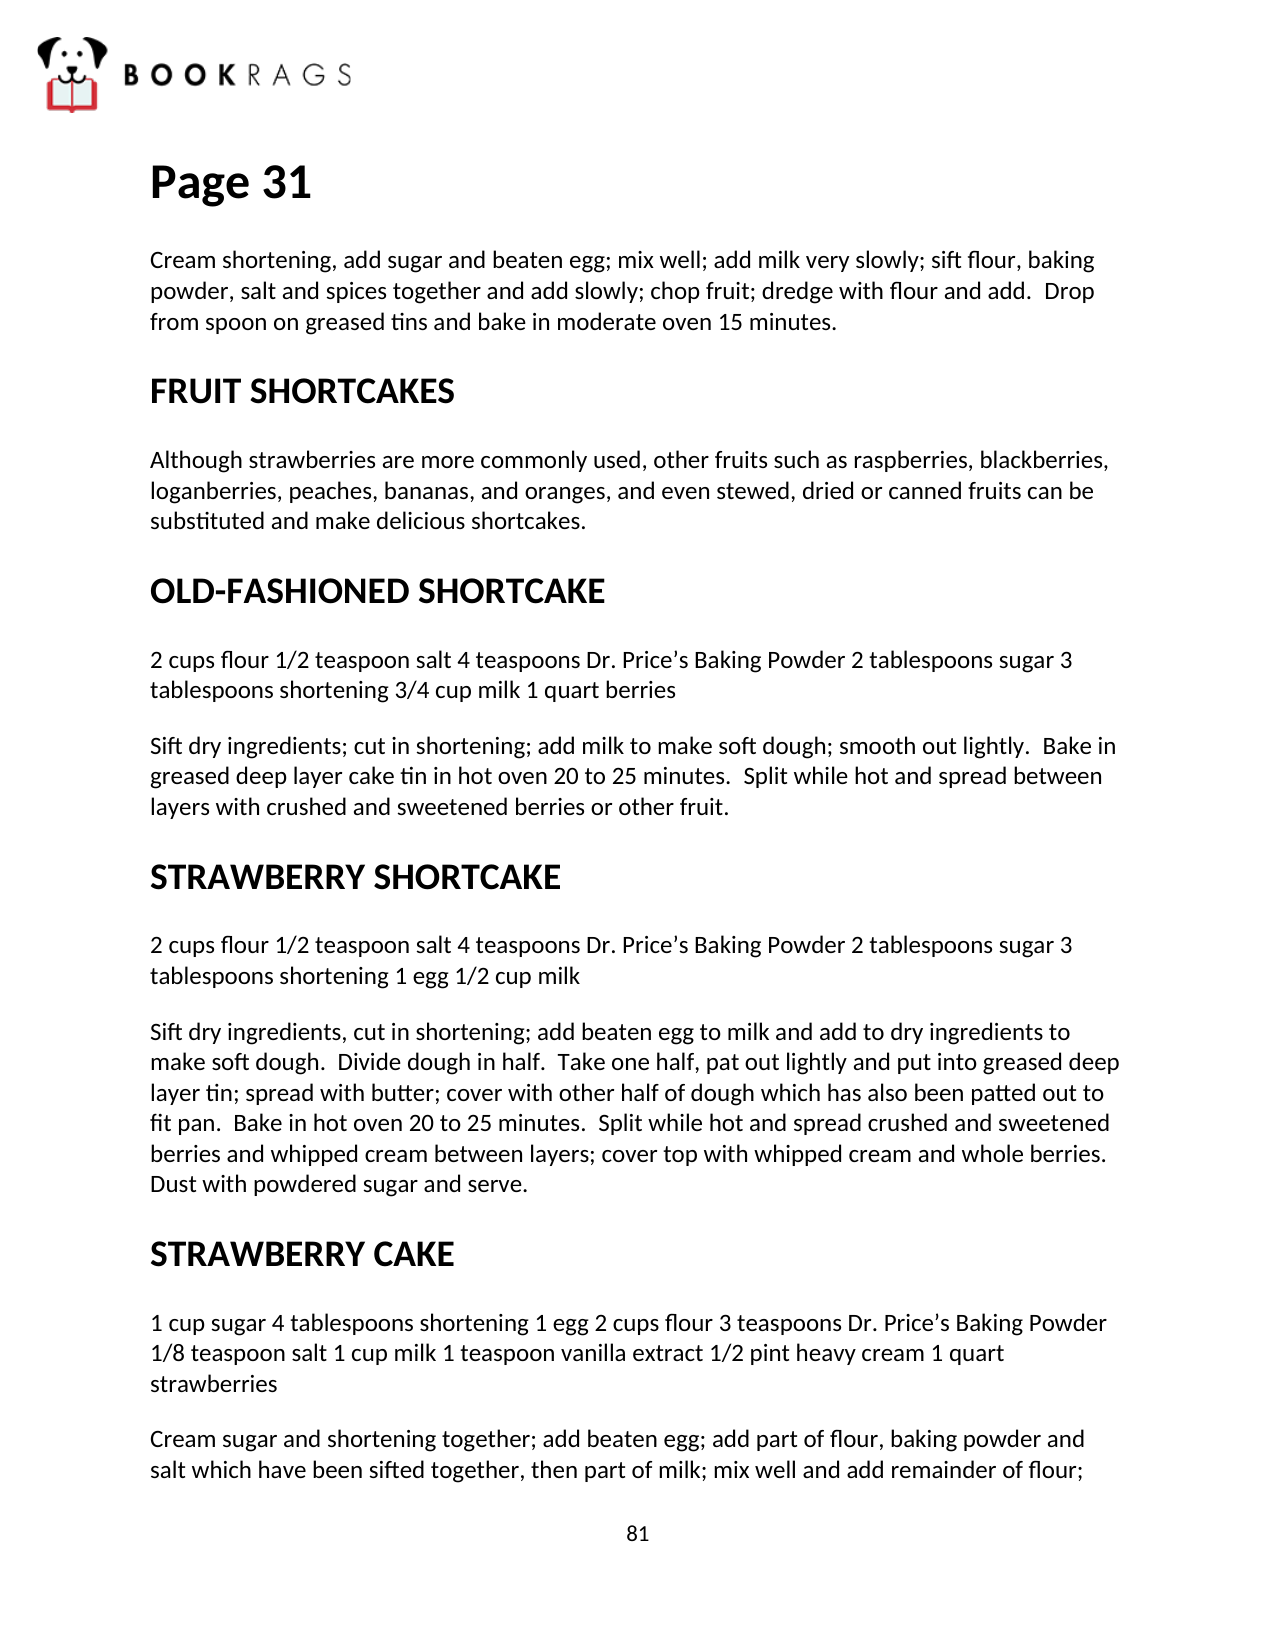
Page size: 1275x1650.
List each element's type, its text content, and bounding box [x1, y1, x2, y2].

text STRAWBERRY CAKE [150, 1230, 1125, 1276]
text 2 cups flour 1/2 teaspoon salt 4 teaspoons Dr. Price’s Baking Powder 2 tablespoons sugar 3 tablespoons shortening 1 egg 1/2 cup milk [150, 930, 1125, 991]
text Sift dry ingredients; cut in shortening; add milk to make soft dough; smooth out lightly. Bake in greased deep layer cake tin in hot oven 20 to 25 minutes. Split while hot and spread between layers with crushed and sweetened berries or other fruit. [150, 730, 1125, 822]
text OLD-FASHIONED SHORTCAKE [150, 567, 1125, 613]
text FRUIT SHORTCAKES [150, 367, 1125, 413]
text Although strawberries are more commonly used, other fruits such as raspberries, blackberries, loganberries, peaches, bananas, and oranges, and even stewed, dried or canned fruits can be substituted and make delicious shortcakes. [150, 444, 1125, 536]
text Page 31 [150, 150, 1125, 211]
text Sift dry ingredients, cut in shortening; add beaten egg to milk and add to dry ingredients to make soft dough. Divide dough in half. Take one half, pat out lightly and put into greased deep layer tin; spread with butter; cover with other half of dough which has also been patted out to fit pan. Bake in hot oven 20 to 25 minutes. Split while hot and spread crushed and sweetened berries and whipped cream between layers; cover top with whipped cream and whole berries. Dust with powdered sugar and serve. [150, 1016, 1125, 1199]
text STRAWBERRY SHORTCAKE [150, 853, 1125, 898]
text 2 cups flour 1/2 teaspoon salt 4 teaspoons Dr. Price’s Baking Powder 2 tablespoons sugar 3 tablespoons shortening 3/4 cup milk 1 quart berries [150, 644, 1125, 705]
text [150, 1423, 1125, 1484]
text 1 cup sugar 4 tablespoons shortening 1 egg 2 cups flour 3 teaspoons Dr. Price’s Baking Powder 1/8 teaspoon salt 1 cup milk 1 teaspoon vanilla extract 1/2 pint heavy cream 1 quart strawberries [150, 1307, 1125, 1398]
picture [37, 37, 351, 113]
text Cream shortening, add sugar and beaten egg; mix well; add milk very slowly; sift flour, baking powder, salt and spices together and add slowly; chop fruit; dredge with flour and add. Drop from spoon on greased tins and bake in moderate oven 15 minutes. [150, 244, 1125, 336]
